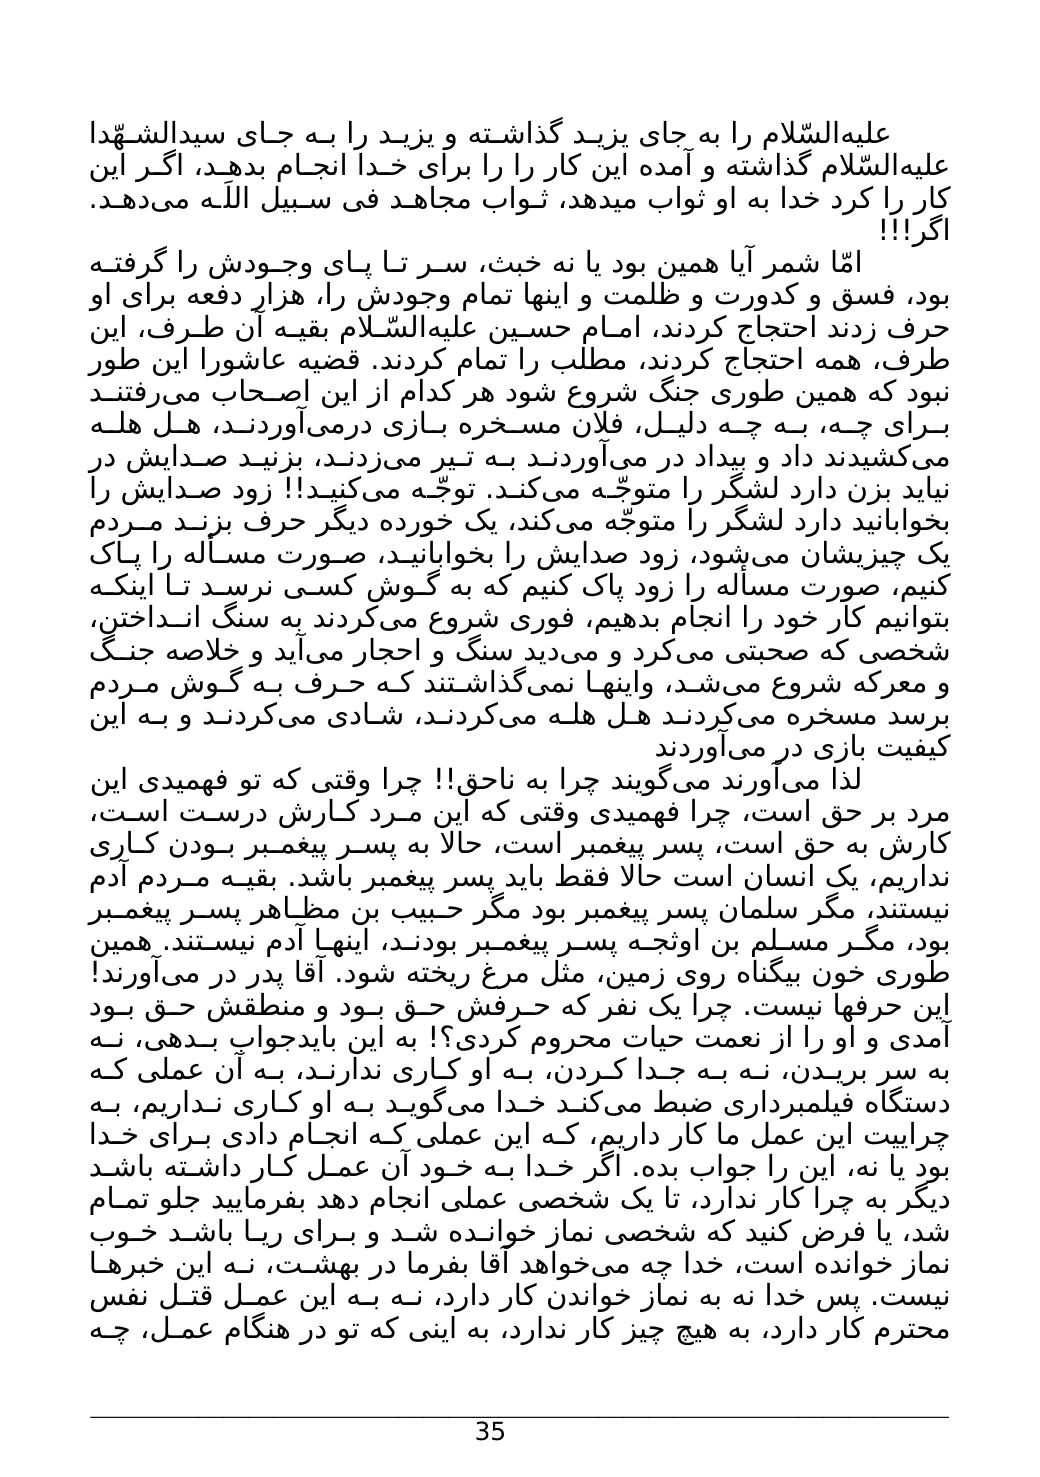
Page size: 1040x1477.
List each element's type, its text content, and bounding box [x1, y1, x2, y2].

text علیه‌السّلام را به جای یزید گذاشته و یزید را به جای سیدالشهّدا علیه‌السّلام گذاشته و آمده این کار را را برای خدا انجام بدهد، اگر این کار را کرد خدا به او ثواب میدهد، ثواب مجاهد فی سبیل اللَه می‌دهد. اگر!!! [89, 118, 951, 247]
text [89, 764, 951, 1345]
text امّا شمر آیا همین بود یا نه خبث، سر تا پای وجودش را گرفته بود، فسق و کدورت و ظلمت و اینها تمام وجودش را، هزار دفعه برای او حرف زدند احتجاج کردند، امام حسین علیه‌السّلام بقیه آن طرف، این طرف، همه احتجاج کردند، مطلب را تمام کردند. قضیه عاشورا این طور نبود که همین طوری جنگ شروع شود هر کدام از این اصحاب می‌رفتند برای چه، به چه دلیل، فلان مسخره بازی درمی‌آوردند، هل هله می‌کشیدند داد و بیداد در می‌آوردند به تیر می‌زدند، بزنید صدایش در نیاید بزن دارد لشگر را متوجّه می‌کند. توجّه می‌کنید!! زود صدایش را بخوابانید دارد لشگر را متوجّه می‌کند، یک خورده دیگر حرف بزند مردم یک چیزیشان می‌شود، زود صدایش را بخوابانید، صورت مسأله را پاک کنیم، صورت مسأله را زود پاک کنیم که به گوش کسی نرسد تا اینکه بتوانیم کار خود را انجام بدهیم، فوری شروع می‌کردند به سنگ انداختن، شخصی که صحبتی می‌کرد و می‌دید سنگ و احجار می‌آید و خلاصه جنگ و معرکه شروع می‌شد، واینها نمی‌گذاشتند که حرف به گوش مردم برسد مسخره می‌کردند هل هله می‌کردند، شادی می‌کردند و به این کیفیت بازی در می‌آوردند [89, 247, 951, 764]
